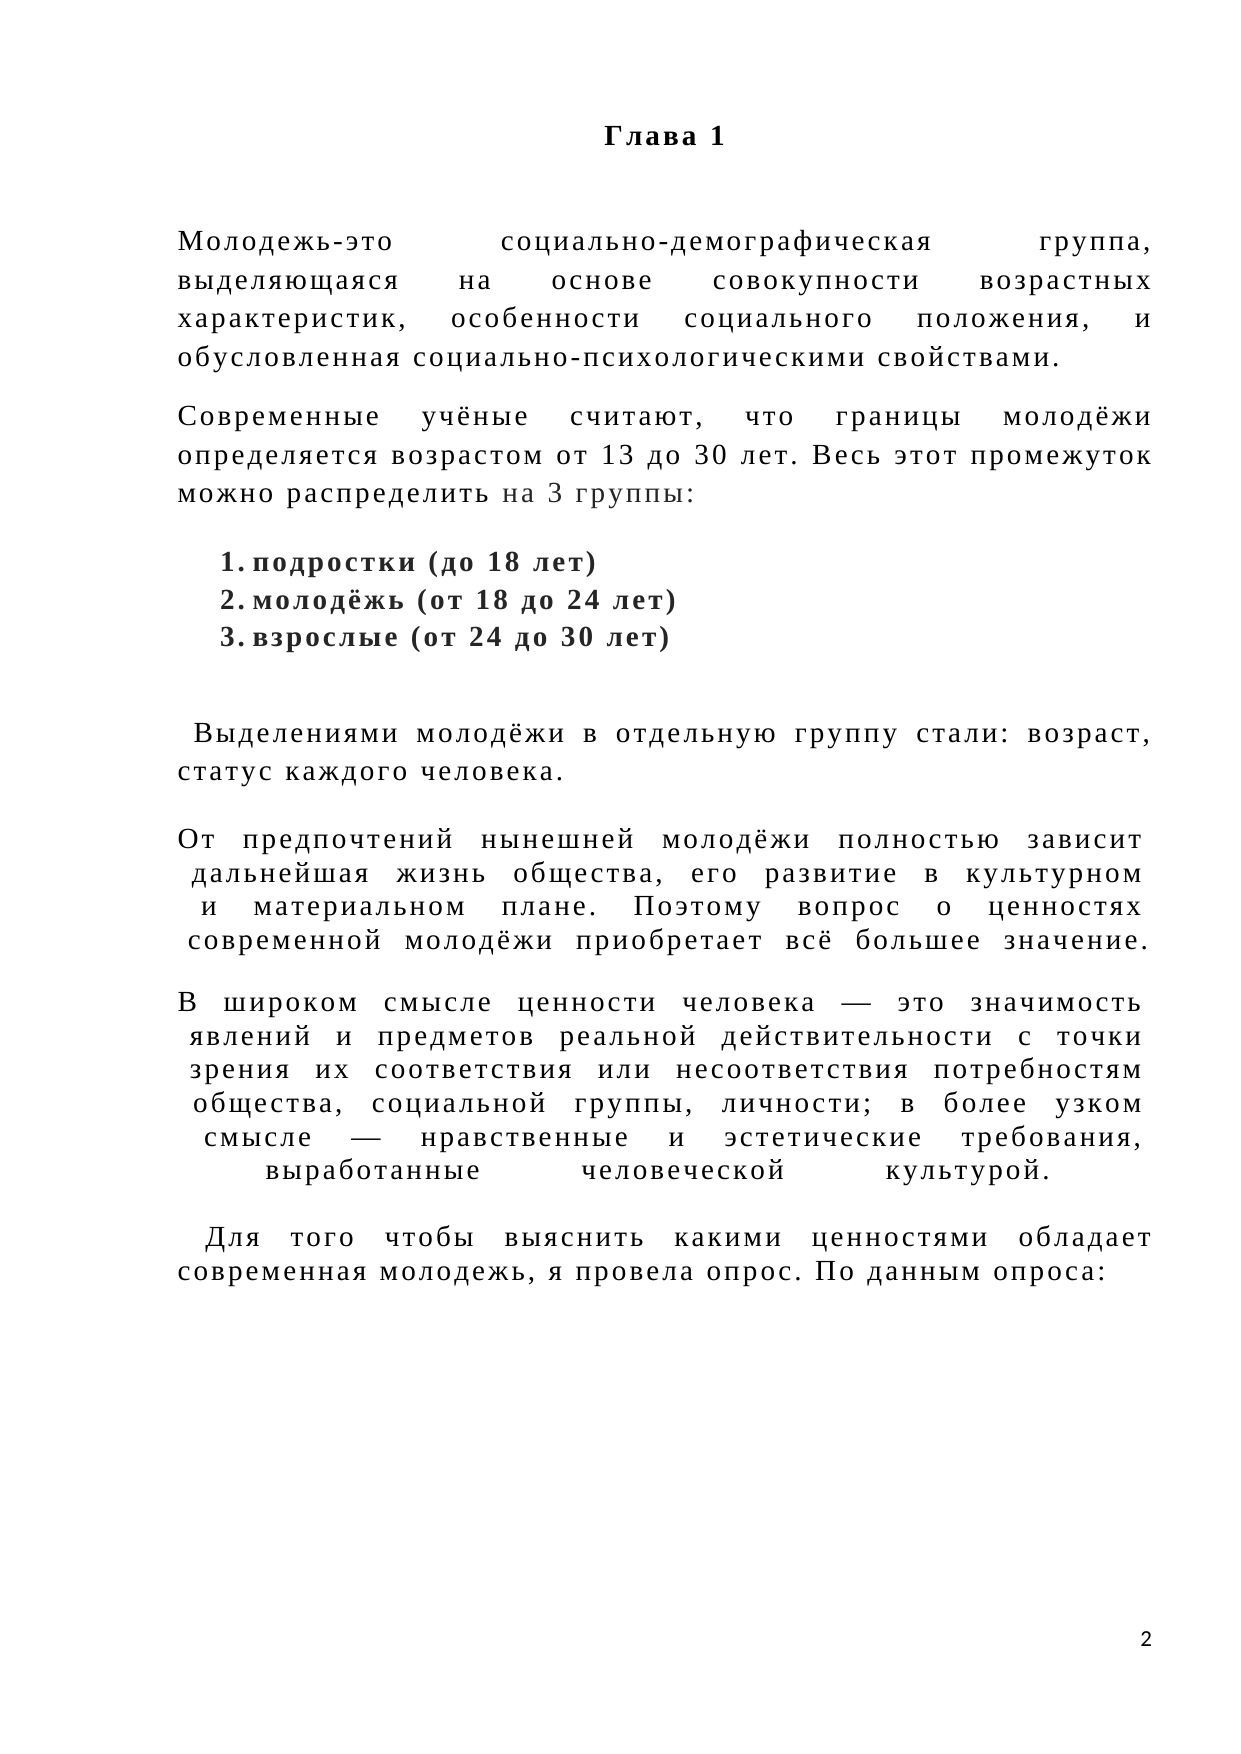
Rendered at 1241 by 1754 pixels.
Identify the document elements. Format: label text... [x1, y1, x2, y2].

text Современные учёные считают, что границы молодёжи определяется возрастом от 13 до 30 лет. Весь этот промежуток можно распределить на 3 группы: [177, 398, 1152, 509]
text Выделениями молодёжи в отдельную группу стали: возраст, статус каждого человека. [177, 715, 1152, 787]
text В широком смысле ценности человека — это значимость явлений и предметов реальной действительности с точки зрения их соответствия или несоответствия потребностям общества, социальной группы, личности; в более узком смысле — нравственные и эстетические требования, выработанные человеческой культурой. Для того чтобы выяснить какими ценностями обладает современная молодежь, я провела опрос. По данным опроса: [177, 984, 1152, 1286]
list подростки (до 18 лет) [220, 543, 1152, 578]
text От предпочтений нынешней молодёжи полностью зависит дальнейшая жизнь общества, его развитие в культурном и материальном плане. Поэтому вопрос о ценностях современной молодёжи приобретает всё большее значение. [177, 821, 1152, 955]
list молодёжь (от 18 до 24 лет) [220, 581, 1152, 616]
list взрослые (от 24 до 30 лет) [220, 618, 1152, 653]
text Молодежь-это социально-демографическая группа, выделяющаяся на основе совокупности возрастных характеристик, особенности социального положения, и обусловленная социально-психологическими свойствами. [177, 223, 1152, 372]
text Глава 1 [177, 118, 1152, 152]
